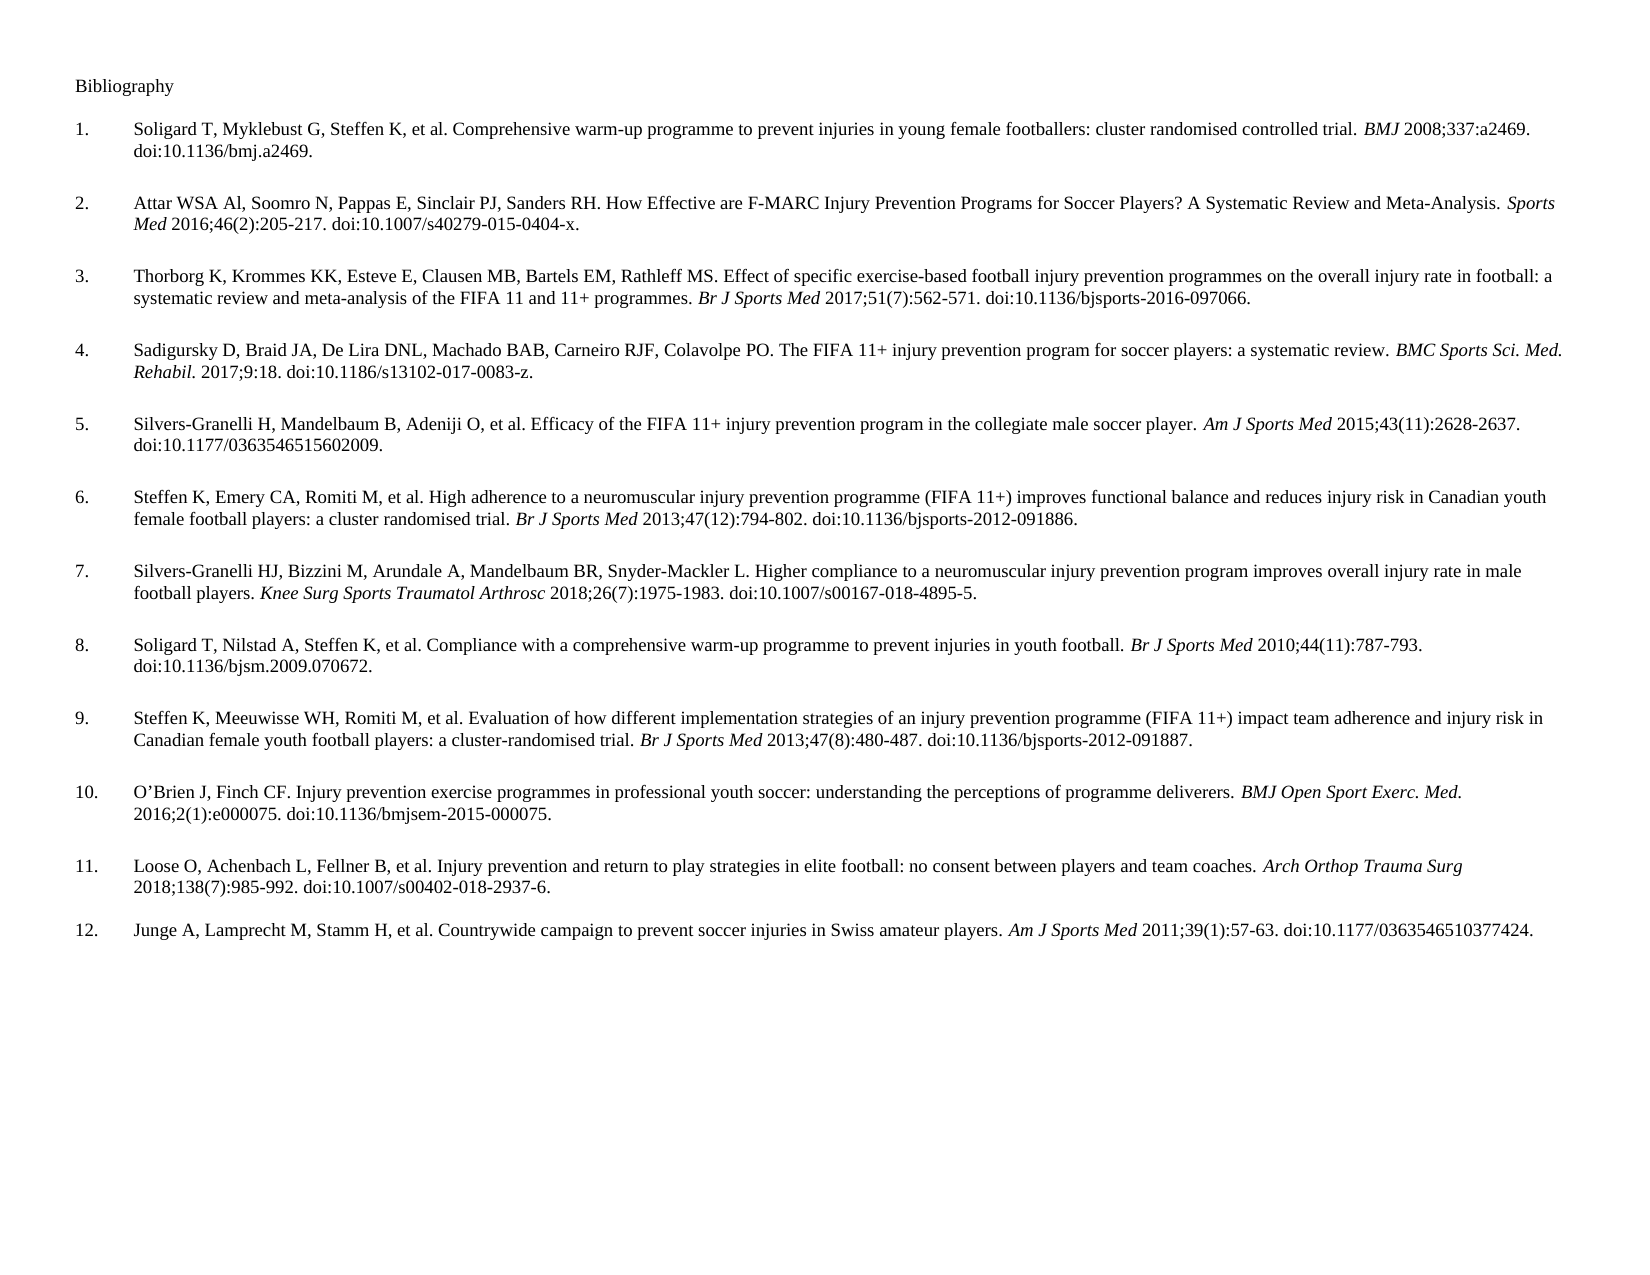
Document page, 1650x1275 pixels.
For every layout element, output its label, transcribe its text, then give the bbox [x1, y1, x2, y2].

text 3. Thorborg K, Krommes KK, Esteve E, Clausen MB, Bartels EM, Rathleff MS. Effect of specific exercise-based football injury prevention programmes on the overall injury rate in football: a systematic review and meta-analysis of the FIFA 11 and 11+ programmes. Br J Sports Med 2017;51(7):562-571. doi:10.1136/bjsports-2016-097066. [75, 265, 1575, 339]
text 6. Steffen K, Emery CA, Romiti M, et al. High adherence to a neuromuscular injury prevention programme (FIFA 11+) improves functional balance and reduces injury risk in Canadian youth female football players: a cluster randomised trial. Br J Sports Med 2013;47(12):794-802. doi:10.1136/bjsports-2012-091886. [75, 486, 1575, 560]
text 8. Soligard T, Nilstad A, Steffen K, et al. Compliance with a comprehensive warm-up programme to prevent injuries in youth football. Br J Sports Med 2010;44(11):787-793. doi:10.1136/bjsm.2009.070672. [75, 634, 1575, 707]
text 4. Sadigursky D, Braid JA, De Lira DNL, Machado BAB, Carneiro RJF, Colavolpe PO. The FIFA 11+ injury prevention program for soccer players: a systematic review. BMC Sports Sci. Med. Rehabil. 2017;9:18. doi:10.1186/s13102-017-0083-z. [75, 339, 1575, 413]
text 12. Junge A, Lamprecht M, Stamm H, et al. Countrywide campaign to prevent soccer injuries in Swiss amateur players. Am J Sports Med 2011;39(1):57-63. doi:10.1177/0363546510377424. [75, 919, 1575, 971]
text 7. Silvers-Granelli HJ, Bizzini M, Arundale A, Mandelbaum BR, Snyder-Mackler L. Higher compliance to a neuromuscular injury prevention program improves overall injury rate in male football players. Knee Surg Sports Traumatol Arthrosc 2018;26(7):1975-1983. doi:10.1007/s00167-018-4895-5. [75, 560, 1575, 634]
text 5. Silvers-Granelli H, Mandelbaum B, Adeniji O, et al. Efficacy of the FIFA 11+ injury prevention program in the collegiate male soccer player. Am J Sports Med 2015;43(11):2628-2637. doi:10.1177/0363546515602009. [75, 413, 1575, 486]
text 1. Soligard T, Myklebust G, Steffen K, et al. Comprehensive warm-up programme to prevent injuries in young female footballers: cluster randomised controlled trial. BMJ 2008;337:a2469. doi:10.1136/bmj.a2469. [75, 118, 1575, 192]
text 9. Steffen K, Meeuwisse WH, Romiti M, et al. Evaluation of how different implementation strategies of an injury prevention programme (FIFA 11+) impact team adherence and injury risk in Canadian female youth football players: a cluster-randomised trial. Br J Sports Med 2013;47(8):480-487. doi:10.1136/bjsports-2012-091887. [75, 707, 1575, 781]
text 11. Loose O, Achenbach L, Fellner B, et al. Injury prevention and return to play strategies in elite football: no consent between players and team coaches. Arch Orthop Trauma Surg 2018;138(7):985-992. doi:10.1007/s00402-018-2937-6. [75, 854, 1575, 898]
text 2. Attar WSA Al, Soomro N, Pappas E, Sinclair PJ, Sanders RH. How Effective are F-MARC Injury Prevention Programs for Soccer Players? A Systematic Review and Meta-Analysis. Sports Med 2016;46(2):205-217. doi:10.1007/s40279-015-0404-x. [75, 192, 1575, 265]
text 10. O’Brien J, Finch CF. Injury prevention exercise programmes in professional youth soccer: understanding the perceptions of programme deliverers. BMJ Open Sport Exerc. Med. 2016;2(1):e000075. doi:10.1136/bmjsem-2015-000075. [75, 781, 1575, 854]
text Bibliography [75, 75, 1575, 97]
